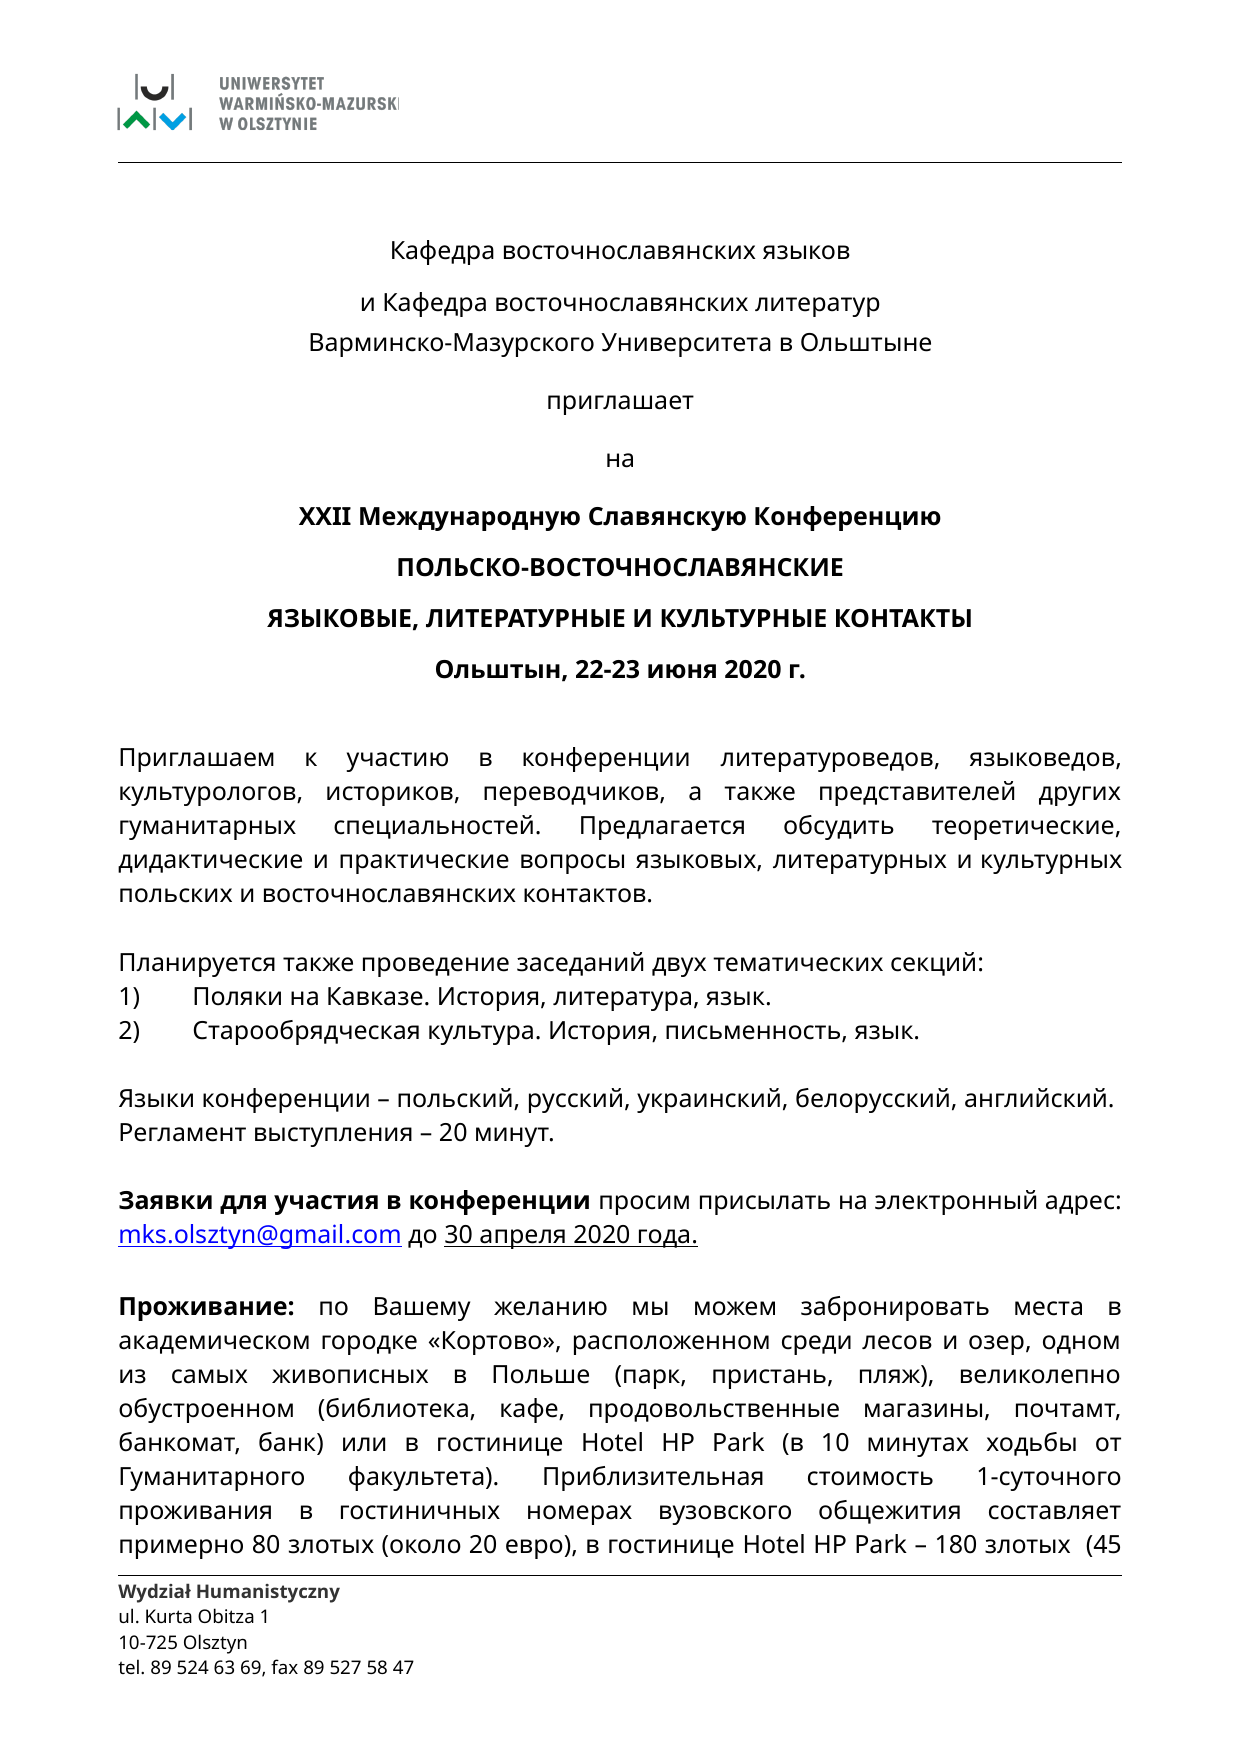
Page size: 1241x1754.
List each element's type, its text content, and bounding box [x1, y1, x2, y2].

text Варминско-Мазурского Университета в Ольштыне [118, 325, 1122, 359]
text языковые, литературные и культурные контакты [118, 600, 1122, 634]
text Заявки для участия в конференции просим присылать на электронный адрес: mks.olsztyn@gmail.com до 30 апрeля 2020 года. [118, 1183, 1122, 1251]
text на [118, 440, 1122, 474]
text Приглашаем к участию в конференции литературоведов, языковедов, культурологов, историков, переводчиков, а также представителей других гуманитарных специальностей. Предлагается обсудить теоретические, дидактические и практические вопросы языковых, литературных и культурных польских и восточнославянских контактов. [118, 740, 1122, 910]
text Регламент выступления – 20 минут. [118, 1114, 1122, 1148]
text Планируется также проведение заседаний двух тематических секций: [118, 944, 1122, 978]
text и Кафедра восточнославянских литератур [118, 284, 1122, 318]
text XXII Международную Славянскую Конференцию [118, 498, 1122, 532]
text приглашает [118, 383, 1122, 417]
list Поляки на Кавказе. История, литература, язык. [118, 978, 1122, 1012]
text Кафедра восточнославянских языков [118, 233, 1122, 267]
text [118, 1288, 1122, 1561]
text Ольштын, 22-23 июня 2020 г. [118, 651, 1122, 685]
picture [117, 73, 399, 131]
text Языки конференции – польский, русский, украинский, белорусский, английский. [118, 1080, 1122, 1114]
list Старообрядческая культура. История, письменность, язык. [118, 1012, 1122, 1046]
text ПольскО-восточнославянские [118, 549, 1122, 583]
